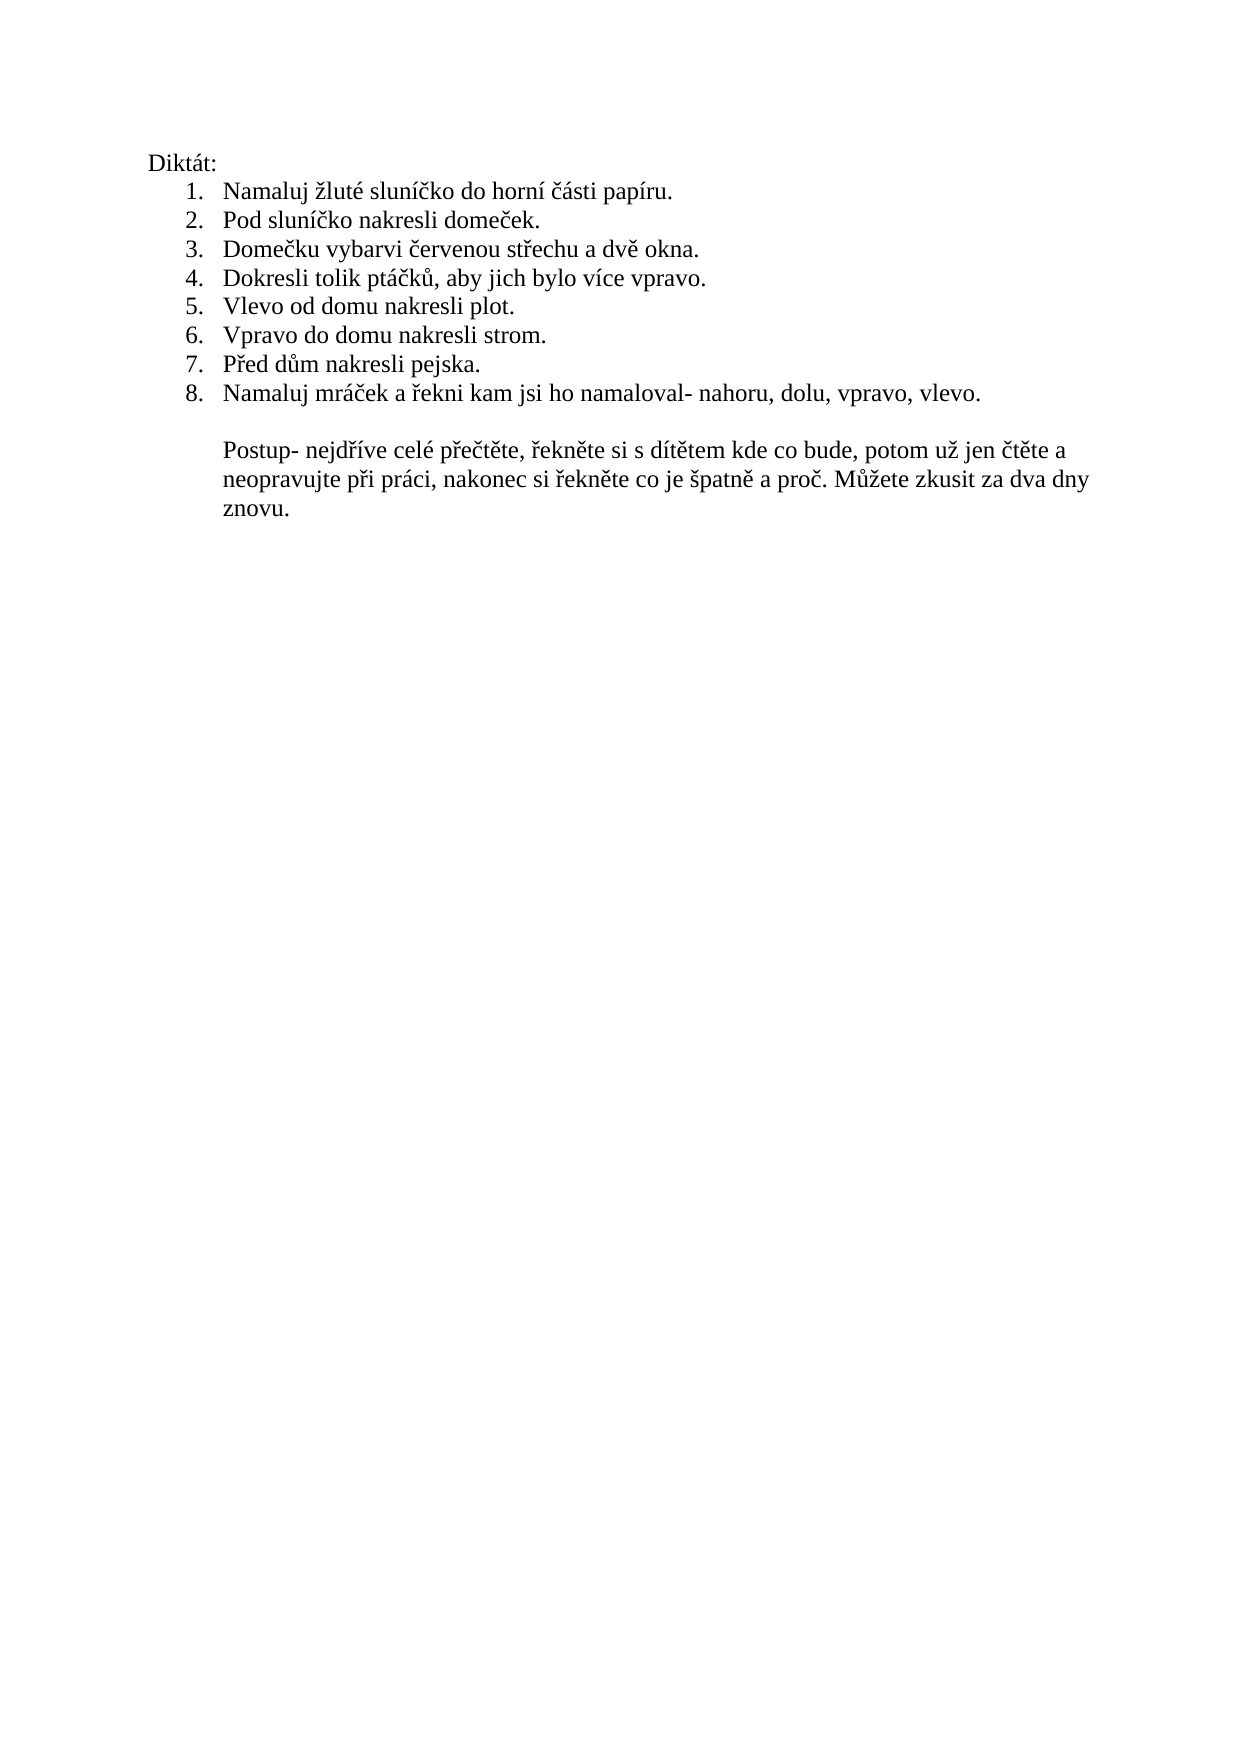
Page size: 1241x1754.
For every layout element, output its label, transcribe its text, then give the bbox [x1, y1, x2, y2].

list Postup- nejdříve celé přečtěte, řekněte si s dítětem kde co bude, potom už jen čtěte a neopravujte při práci, nakonec si řekněte co je špatně a proč. Můžete zkusit za dva dny znovu. [223, 435, 1093, 521]
text Diktát: [148, 148, 1093, 176]
list Vpravo do domu nakresli strom. [185, 320, 1093, 349]
list Namaluj mráček a řekni kam jsi ho namaloval- nahoru, dolu, vpravo, vlevo. [185, 378, 1093, 406]
list Vlevo od domu nakresli plot. [185, 291, 1093, 320]
list Dokresli tolik ptáčků, aby jich bylo více vpravo. [185, 263, 1093, 291]
list Domečku vybarvi červenou střechu a dvě okna. [185, 234, 1093, 263]
list Před dům nakresli pejska. [185, 349, 1093, 378]
list Namaluj žluté sluníčko do horní části papíru. [185, 176, 1093, 205]
list Pod sluníčko nakresli domeček. [185, 205, 1093, 234]
